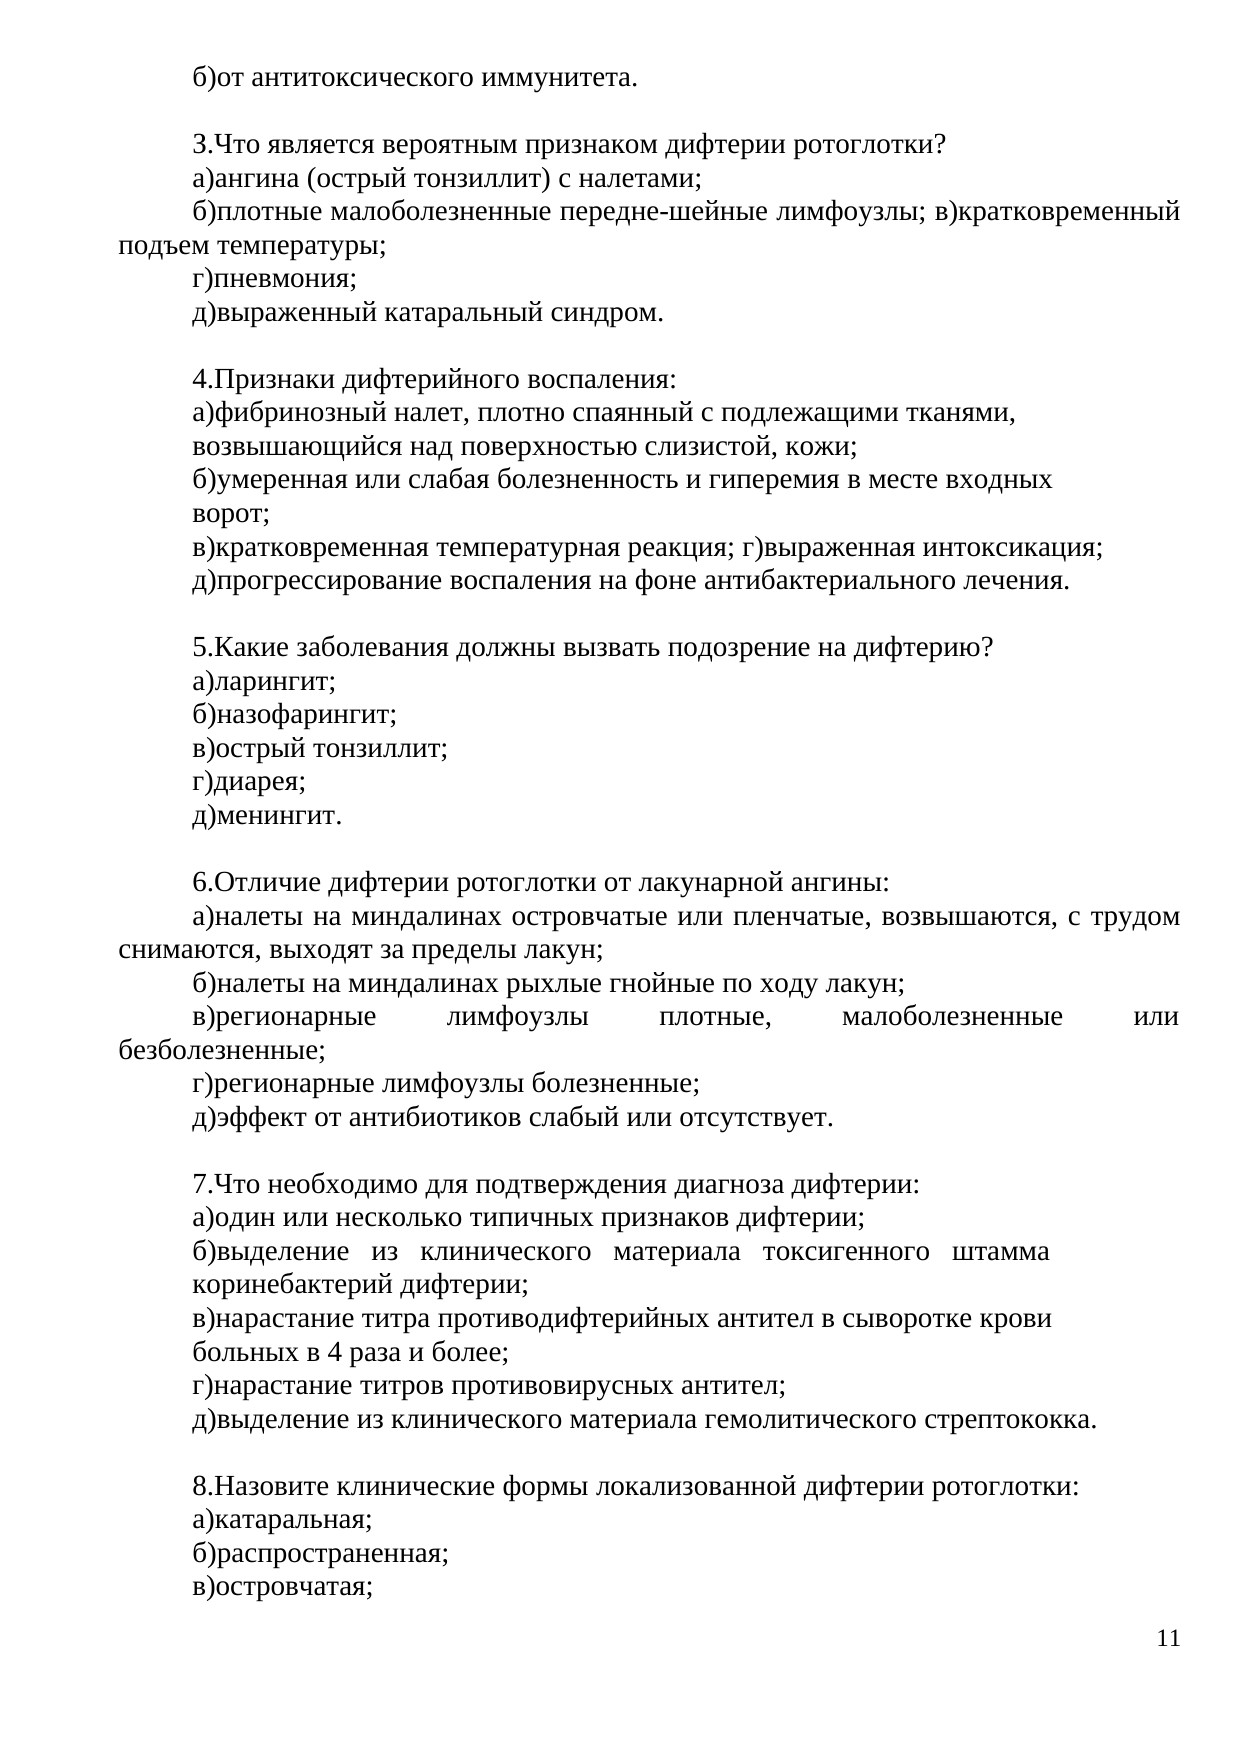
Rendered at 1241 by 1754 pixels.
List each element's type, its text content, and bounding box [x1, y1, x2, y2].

text д)прогрессирование воспаления на фоне антибактериального лечения. [118, 562, 1181, 596]
text в)острый тонзиллит; [118, 730, 1181, 763]
text в)регионарные лимфоузлы плотные, малоболезненные или безболезненные; [118, 998, 1181, 1065]
text б)назофарингит; [118, 696, 1181, 730]
text а)налеты на миндалинах островчатые или пленчатые, возвышаются, с трудом снимаются, выходят за пределы лакун; [118, 898, 1181, 965]
text г)диарея; [118, 763, 1181, 797]
text З.Что является вероятным признаком дифтерии ротоглотки? [118, 126, 1181, 160]
text б)умеренная или слабая болезненность и гиперемия в месте входных [118, 462, 1181, 495]
text а)ларингит; [118, 663, 1181, 696]
text ворот; [118, 495, 1181, 529]
text б)налеты на миндалинах рыхлые гнойные по ходу лакун; [118, 965, 1181, 998]
text 7.Что необходимо для подтверждения диагноза дифтерии: [118, 1166, 1181, 1199]
text а)катаральная; [118, 1501, 1181, 1535]
text д)эффект от антибиотиков слабый или отсутствует. [118, 1099, 1181, 1132]
text в)кратковременная температурная реакция; г)выраженная интоксикация; [118, 529, 1181, 562]
text б)плотные малоболезненные передне-шейные лимфоузлы; в)кратковременный подъем температуры; [118, 193, 1181, 260]
text а)ангина (острый тонзиллит) с налетами; [118, 160, 1181, 193]
text 5.Какие заболевания должны вызвать подозрение на дифтерию? [118, 629, 1181, 663]
text в)островчатая; [118, 1568, 1181, 1602]
text коринебактерий дифтерии; [118, 1267, 1181, 1300]
text возвышающийся над поверхностью слизистой, кожи; [118, 428, 1181, 462]
text б)распространенная; [118, 1535, 1181, 1568]
text д)выделение из клинического материала гемолитического стрептококка. [118, 1401, 1181, 1434]
text д)менингит. [118, 797, 1181, 831]
text б)от антитоксического иммунитета. [118, 59, 1181, 93]
text 4.Признаки дифтерийного воспаления: [118, 361, 1181, 394]
text г)нарастание титров противовирусных антител; [118, 1367, 1181, 1401]
text д)выраженный катаральный синдром. [118, 294, 1181, 327]
text 8.Назовите клинические формы локализованной дифтерии ротоглотки: [118, 1468, 1181, 1501]
text 6.Отличие дифтерии ротоглотки от лакунарной ангины: [118, 864, 1181, 898]
text а)фибринозный налет, плотно спаянный с подлежащими тканями, [118, 394, 1181, 428]
text а)один или несколько типичных признаков дифтерии; [118, 1199, 1181, 1233]
text г)пневмония; [118, 260, 1181, 294]
text в)нарастание титра противодифтерийных антител в сыворотке крови [118, 1300, 1181, 1334]
text г)регионарные лимфоузлы болезненные; [118, 1065, 1181, 1099]
text больных в 4 раза и более; [118, 1334, 1181, 1367]
text б)выделение из клинического материала токсигенного штамма [118, 1233, 1181, 1267]
